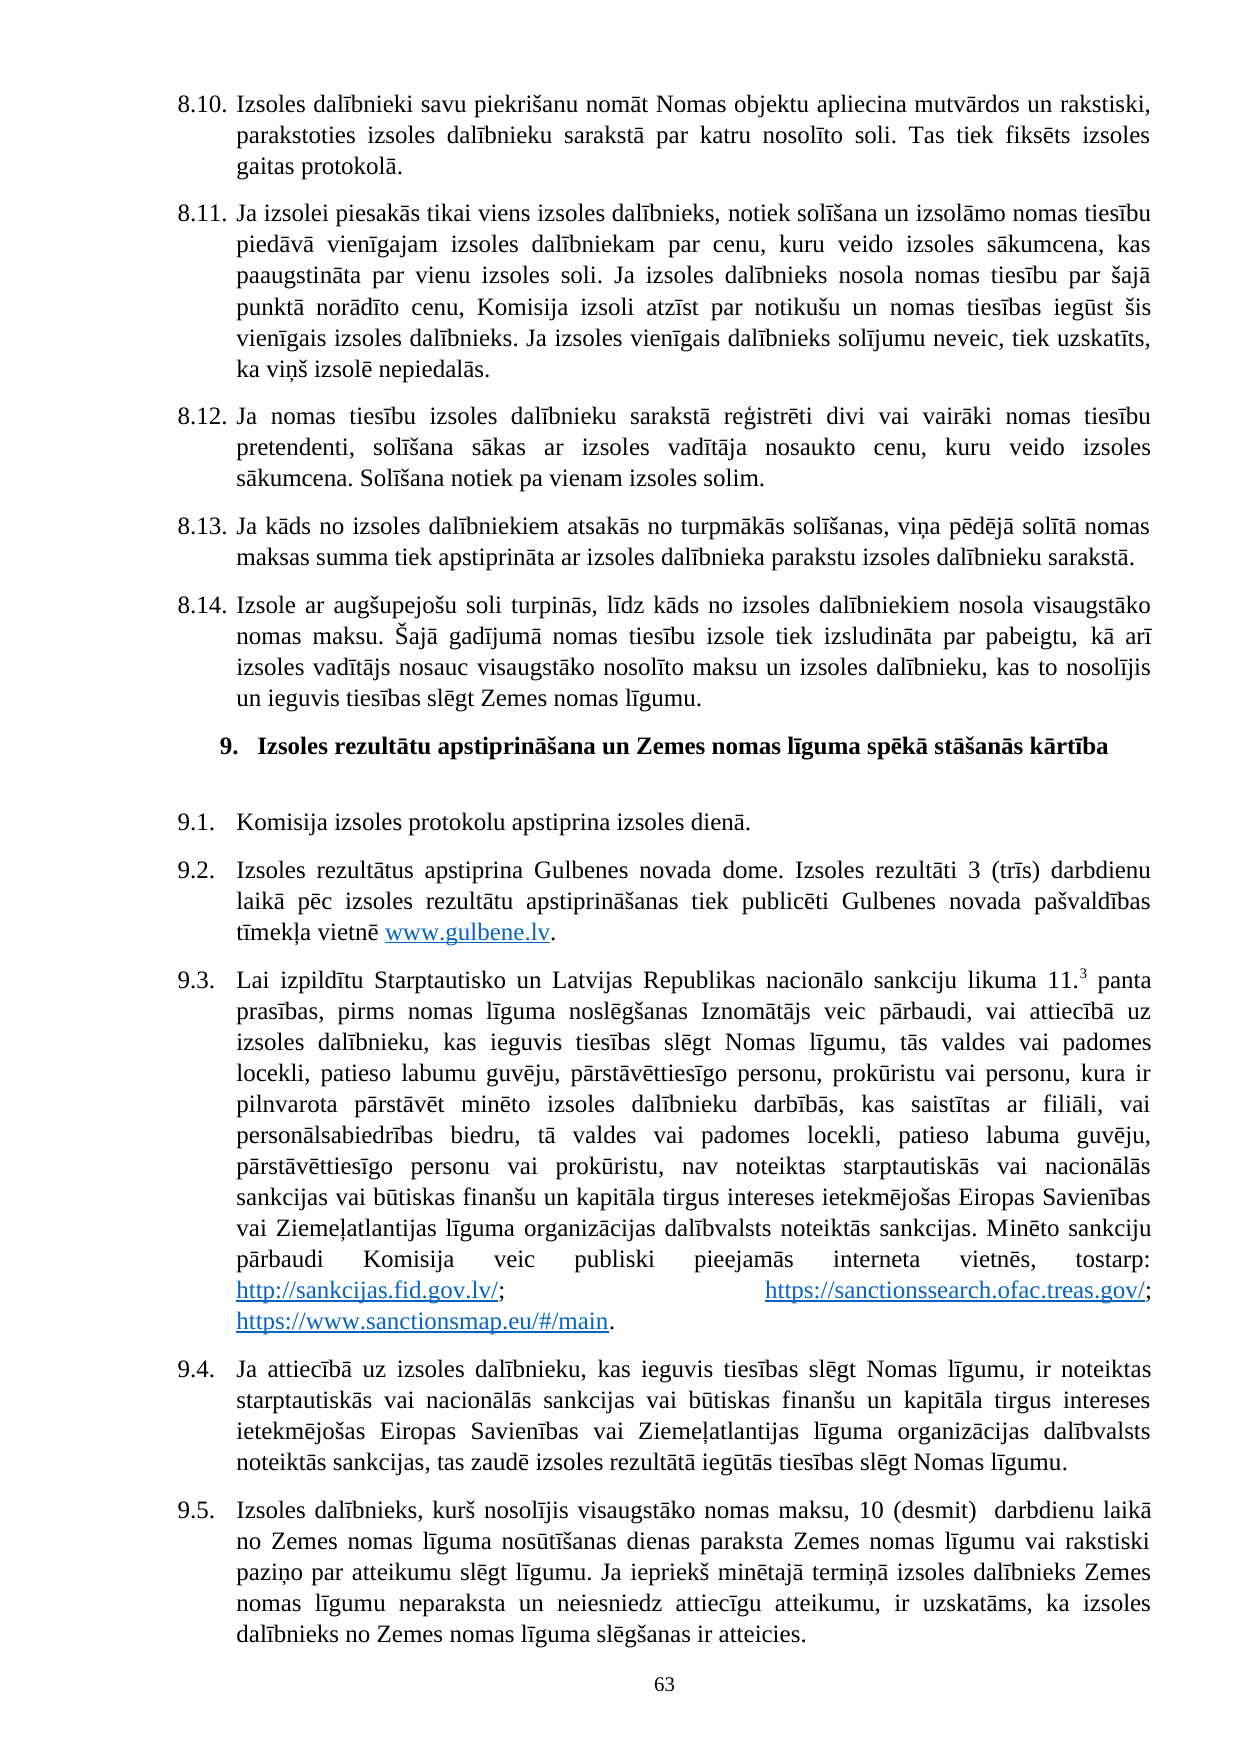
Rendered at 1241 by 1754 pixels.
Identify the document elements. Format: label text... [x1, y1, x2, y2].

list Izsoles dalībnieki savu piekrišanu nomāt Nomas objektu apliecina mutvārdos un rakstiski, parakstoties izsoles dalībnieku sarakstā par katru nosolīto soli. Tas tiek fiksēts izsoles gaitas protokolā. [177, 89, 1152, 179]
list Komisija izsoles protokolu apstiprina izsoles dienā. [177, 807, 1152, 836]
list Izsoles dalībnieks, kurš nosolījis visaugstāko nomas maksu, 10 (desmit) darbdienu laikā no Zemes nomas līguma nosūtīšanas dienas paraksta Zemes nomas līgumu vai rakstiski paziņo par atteikumu slēgt līgumu. Ja iepriekš minētajā termiņā izsoles dalībnieks Zemes nomas līgumu neparaksta un neiesniedz attiecīgu atteikumu, ir uzskatāms, ka izsoles dalībnieks no Zemes nomas līguma slēgšanas ir atteicies. [177, 1495, 1152, 1648]
list Ja nomas tiesību izsoles dalībnieku sarakstā reģistrēti divi vai vairāki nomas tiesību pretendenti, solīšana sākas ar izsoles vadītāja nosaukto cenu, kuru veido izsoles sākumcena. Solīšana notiek pa vienam izsoles solim. [177, 401, 1152, 492]
list Izsoles rezultātus apstiprina Gulbenes novada dome. Izsoles rezultāti 3 (trīs) darbdienu laikā pēc izsoles rezultātu apstiprināšanas tiek publicēti Gulbenes novada pašvaldības tīmekļa vietnē www.gulbene.lv. [177, 855, 1152, 946]
list Lai izpildītu Starptautisko un Latvijas Republikas nacionālo sankciju likuma 11.3 panta prasības, pirms nomas līguma noslēgšanas Iznomātājs veic pārbaudi, vai attiecībā uz izsoles dalībnieku, kas ieguvis tiesības slēgt Nomas līgumu, tās valdes vai padomes locekli, patieso labumu guvēju, pārstāvēttiesīgo personu, prokūristu vai personu, kura ir pilnvarota pārstāvēt minēto izsoles dalībnieku darbībās, kas saistītas ar filiāli, vai personālsabiedrības biedru, tā valdes vai padomes locekli, patieso labuma guvēju, pārstāvēttiesīgo personu vai prokūristu, nav noteiktas starptautiskās vai nacionālās sankcijas vai būtiskas finanšu un kapitāla tirgus intereses ietekmējošas Eiropas Savienības vai Ziemeļatlantijas līguma organizācijas dalībvalsts noteiktās sankcijas. Minēto sankciju pārbaudi Komisija veic publiski pieejamās interneta vietnēs, tostarp: http://sankcijas.fid.gov.lv/; https://sanctionssearch.ofac.treas.gov/; https://www.sanctionsmap.eu/#/main. [177, 965, 1152, 1335]
list Ja attiecībā uz izsoles dalībnieku, kas ieguvis tiesības slēgt Nomas līgumu, ir noteiktas starptautiskās vai nacionālās sankcijas vai būtiskas finanšu un kapitāla tirgus intereses ietekmējošas Eiropas Savienības vai Ziemeļatlantijas līguma organizācijas dalībvalsts noteiktās sankcijas, tas zaudē izsoles rezultātā iegūtās tiesības slēgt Nomas līgumu. [177, 1354, 1152, 1476]
list Ja kāds no izsoles dalībniekiem atsakās no turpmākās solīšanas, viņa pēdējā solītā nomas maksas summa tiek apstiprināta ar izsoles dalībnieka parakstu izsoles dalībnieku sarakstā. [177, 511, 1152, 571]
list Izsoles rezultātu apstiprināšana un Zemes nomas līguma spēkā stāšanās kārtība [177, 731, 1152, 759]
list Izsole ar augšupejošu soli turpinās, līdz kāds no izsoles dalībniekiem nosola visaugstāko nomas maksu. Šajā gadījumā nomas tiesību izsole tiek izsludināta par pabeigtu, kā arī izsoles vadītājs nosauc visaugstāko nosolīto maksu un izsoles dalībnieku, kas to nosolījis un ieguvis tiesības slēgt Zemes nomas līgumu. [177, 590, 1152, 712]
list Ja izsolei piesakās tikai viens izsoles dalībnieks, notiek solīšana un izsolāmo nomas tiesību piedāvā vienīgajam izsoles dalībniekam par cenu, kuru veido izsoles sākumcena, kas paaugstināta par vienu izsoles soli. Ja izsoles dalībnieks nosola nomas tiesību par šajā punktā norādīto cenu, Komisija izsoli atzīst par notikušu un nomas tiesības iegūst šis vienīgais izsoles dalībnieks. Ja izsoles vienīgais dalībnieks solījumu neveic, tiek uzskatīts, ka viņš izsolē nepiedalās. [177, 198, 1152, 382]
